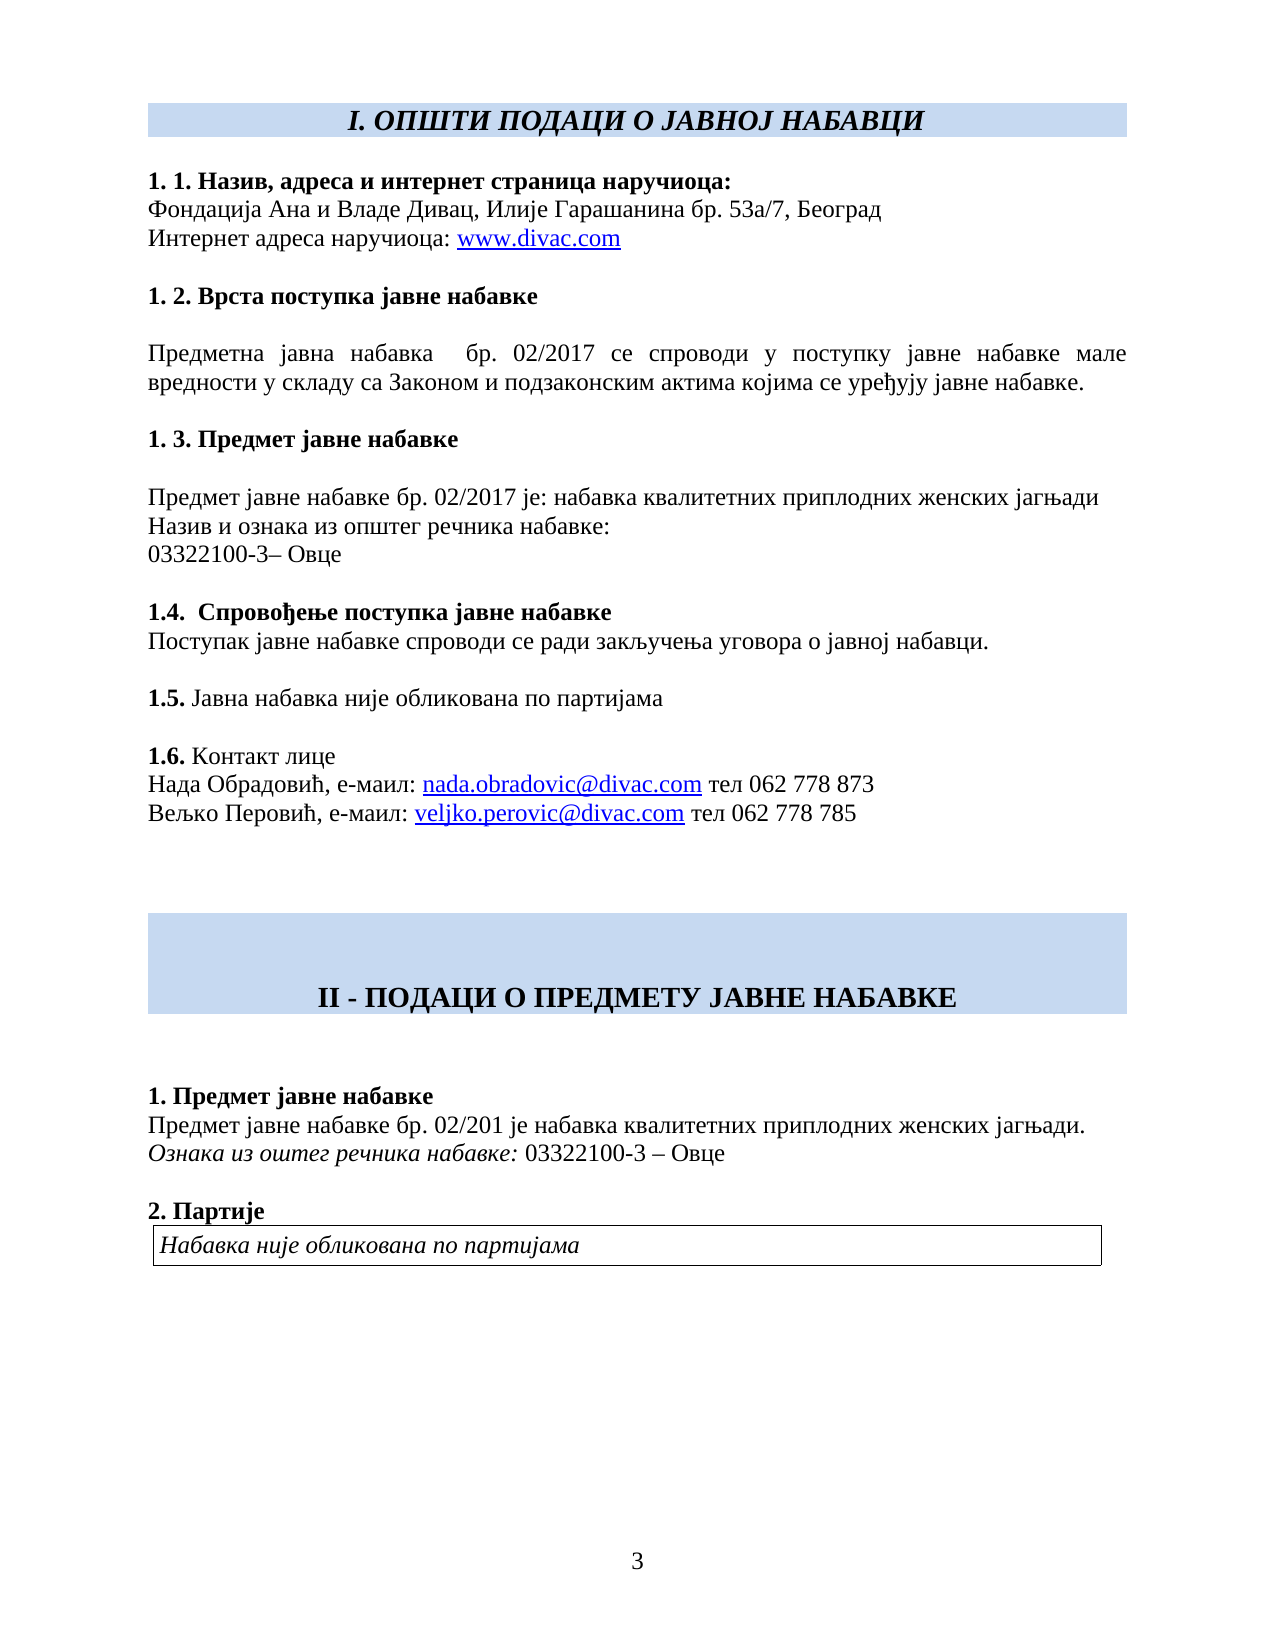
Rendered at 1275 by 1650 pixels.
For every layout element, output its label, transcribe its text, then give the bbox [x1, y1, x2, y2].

text Назив и ознака из општег речника набавке: [148, 511, 1127, 539]
text I. ОПШТИ ПОДАЦИ О ЈАВНОЈ НАБАВЦИ [148, 103, 1127, 137]
text Фондација Ана и Владе Дивац, Илије Гарашанина бр. 53а/7, Београд [148, 194, 1127, 223]
text Предмет јавне набавке бр. 02/201 је набавка квалитетних приплодних женских јагњади. [148, 1110, 1127, 1138]
text Предмет јавне набавке бр. 02/2017 је: набавка квалитетних приплодних женских јагњади [148, 482, 1127, 511]
list Спровођење поступка јавне набавке [148, 597, 1127, 626]
text 03322100-3– Овце [148, 539, 1127, 568]
text 1.5. Јавна набавка није обликована по партијама [148, 683, 1127, 712]
text Нада Обрадовић, е-маил: nada.obradovic@divac.com тел 062 778 873 [148, 769, 1127, 798]
text II - ПОДАЦИ О ПРЕДМЕТУ ЈАВНЕ НАБАВКЕ [148, 980, 1127, 1014]
text 1. Предмет јавне набавке [148, 1081, 1127, 1110]
text Ознака из оштег речника набавке: 03322100-3 – Овце [148, 1138, 1127, 1167]
text Поступак јавне набавке спроводи се ради закључења уговора о јавној набавци. [148, 626, 1127, 654]
text Предметна јавна набавка бр. 02/2017 се спроводи у поступку јавне набавке мале вредности у складу са Законом и подзаконским актима којима се уређују јавне набавке. [148, 338, 1127, 396]
text 2. Партије [148, 1196, 1127, 1225]
text 1.6. Контакт лице [148, 741, 1127, 769]
text Интернет адреса наручиоца: www.divac.com [148, 223, 1127, 252]
text 1. 2. Врста поступка јавне набавке [148, 281, 1127, 309]
table_header Набавка није обликована по партијама [154, 1226, 1101, 1265]
text 1. 3. Предмет јавне набавке [148, 424, 1127, 453]
text 1. 1. Назив, адреса и интернет страница наручиоца: [148, 166, 1127, 194]
text Вељко Перовић, e-маил: veljko.perovic@divac.com тел 062 778 785 [148, 798, 1127, 827]
